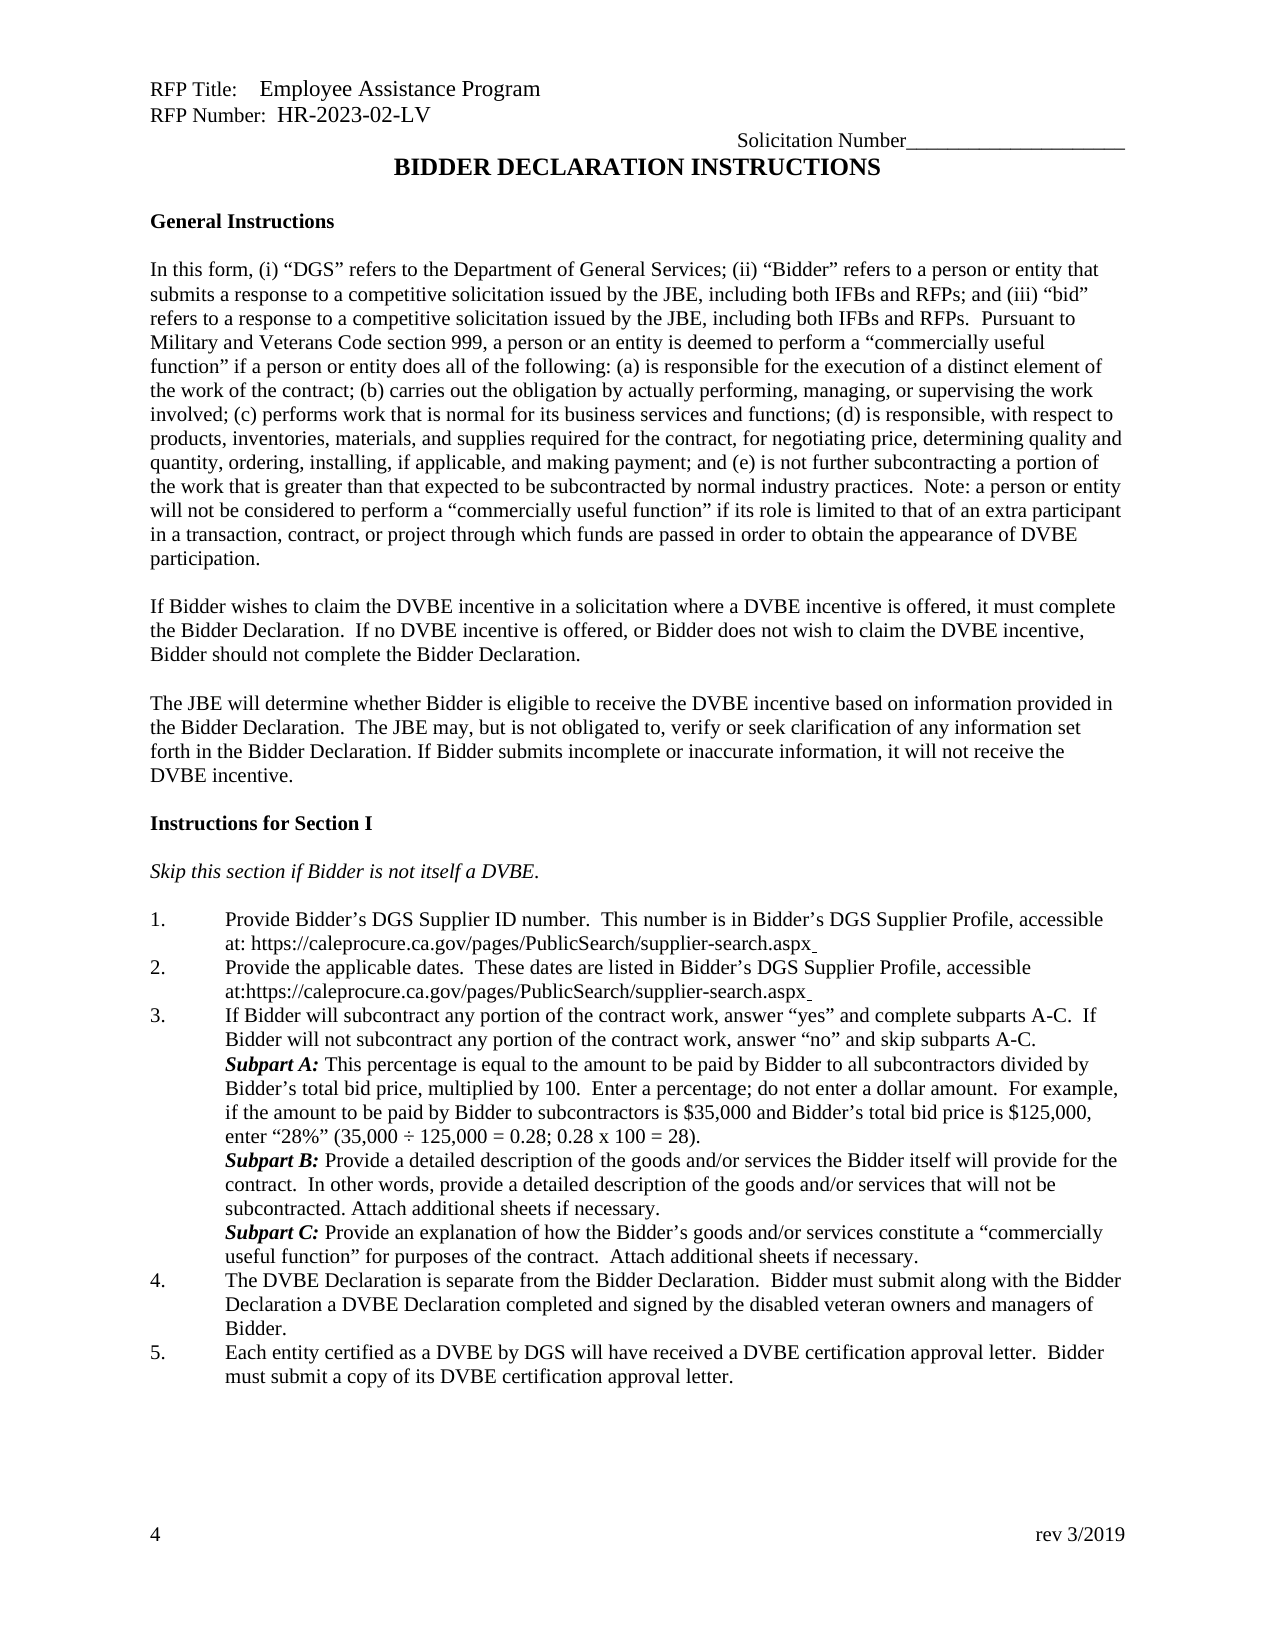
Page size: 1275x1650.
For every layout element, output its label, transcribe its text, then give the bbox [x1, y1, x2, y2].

text 3. If Bidder will subcontract any portion of the contract work, answer “yes” and complete subparts A-C. If Bidder will not subcontract any portion of the contract work, answer “no” and skip subparts A-C. [150, 1003, 1125, 1051]
text 1. Provide Bidder’s DGS Supplier ID number. This number is in Bidder’s DGS Supplier Profile, accessible at: https://caleprocure.ca.gov/pages/PublicSearch/supplier-search.aspx [150, 907, 1125, 955]
text General Instructions [150, 209, 1125, 233]
text 4. The DVBE Declaration is separate from the Bidder Declaration. Bidder must submit along with the Bidder Declaration a DVBE Declaration completed and signed by the disabled veteran owners and managers of Bidder. [150, 1268, 1125, 1340]
text Instructions for Section I [150, 811, 1125, 835]
text The JBE will determine whether Bidder is eligible to receive the DVBE incentive based on information provided in the Bidder Declaration. The JBE may, but is not obligated to, verify or seek clarification of any information set forth in the Bidder Declaration. If Bidder submits incomplete or inaccurate information, it will not receive the DVBE incentive. [150, 691, 1125, 787]
text 2. Provide the applicable dates. These dates are listed in Bidder’s DGS Supplier Profile, accessible at:https://caleprocure.ca.gov/pages/PublicSearch/supplier-search.aspx [150, 955, 1125, 1003]
text Bidder Declaration Instructions [150, 152, 1125, 181]
text Subpart C: Provide an explanation of how the Bidder’s goods and/or services constitute a “commercially useful function” for purposes of the contract. Attach additional sheets if necessary. [150, 1220, 1125, 1268]
text Subpart B: Provide a detailed description of the goods and/or services the Bidder itself will provide for the contract. In other words, provide a detailed description of the goods and/or services that will not be subcontracted. Attach additional sheets if necessary. [150, 1148, 1125, 1220]
text Skip this section if Bidder is not itself a DVBE. [150, 859, 1125, 883]
text If Bidder wishes to claim the DVBE incentive in a solicitation where a DVBE incentive is offered, it must complete the Bidder Declaration. If no DVBE incentive is offered, or Bidder does not wish to claim the DVBE incentive, Bidder should not complete the Bidder Declaration. [150, 594, 1125, 666]
text 5. Each entity certified as a DVBE by DGS will have received a DVBE certification approval letter. Bidder must submit a copy of its DVBE certification approval letter. [150, 1340, 1125, 1388]
text In this form, (i) “DGS” refers to the Department of General Services; (ii) “Bidder” refers to a person or entity that submits a response to a competitive solicitation issued by the JBE, including both IFBs and RFPs; and (iii) “bid” refers to a response to a competitive solicitation issued by the JBE, including both IFBs and RFPs. Pursuant to Military and Veterans Code section 999, a person or an entity is deemed to perform a “commercially useful function” if a person or entity does all of the following: (a) is responsible for the execution of a distinct element of the work of the contract; (b) carries out the obligation by actually performing, managing, or supervising the work involved; (c) performs work that is normal for its business services and functions; (d) is responsible, with respect to products, inventories, materials, and supplies required for the contract, for negotiating price, determining quality and quantity, ordering, installing, if applicable, and making payment; and (e) is not further subcontracting a portion of the work that is greater than that expected to be subcontracted by normal industry practices. Note: a person or entity will not be considered to perform a “commercially useful function” if its role is limited to that of an extra participant in a transaction, contract, or project through which funds are passed in order to obtain the appearance of DVBE participation. [150, 257, 1125, 570]
text Subpart A: This percentage is equal to the amount to be paid by Bidder to all subcontractors divided by Bidder’s total bid price, multiplied by 100. Enter a percentage; do not enter a dollar amount. For example, if the amount to be paid by Bidder to subcontractors is $35,000 and Bidder’s total bid price is $125,000, enter “28%” (35,000 ÷ 125,000 = 0.28; 0.28 x 100 = 28). [150, 1051, 1125, 1148]
